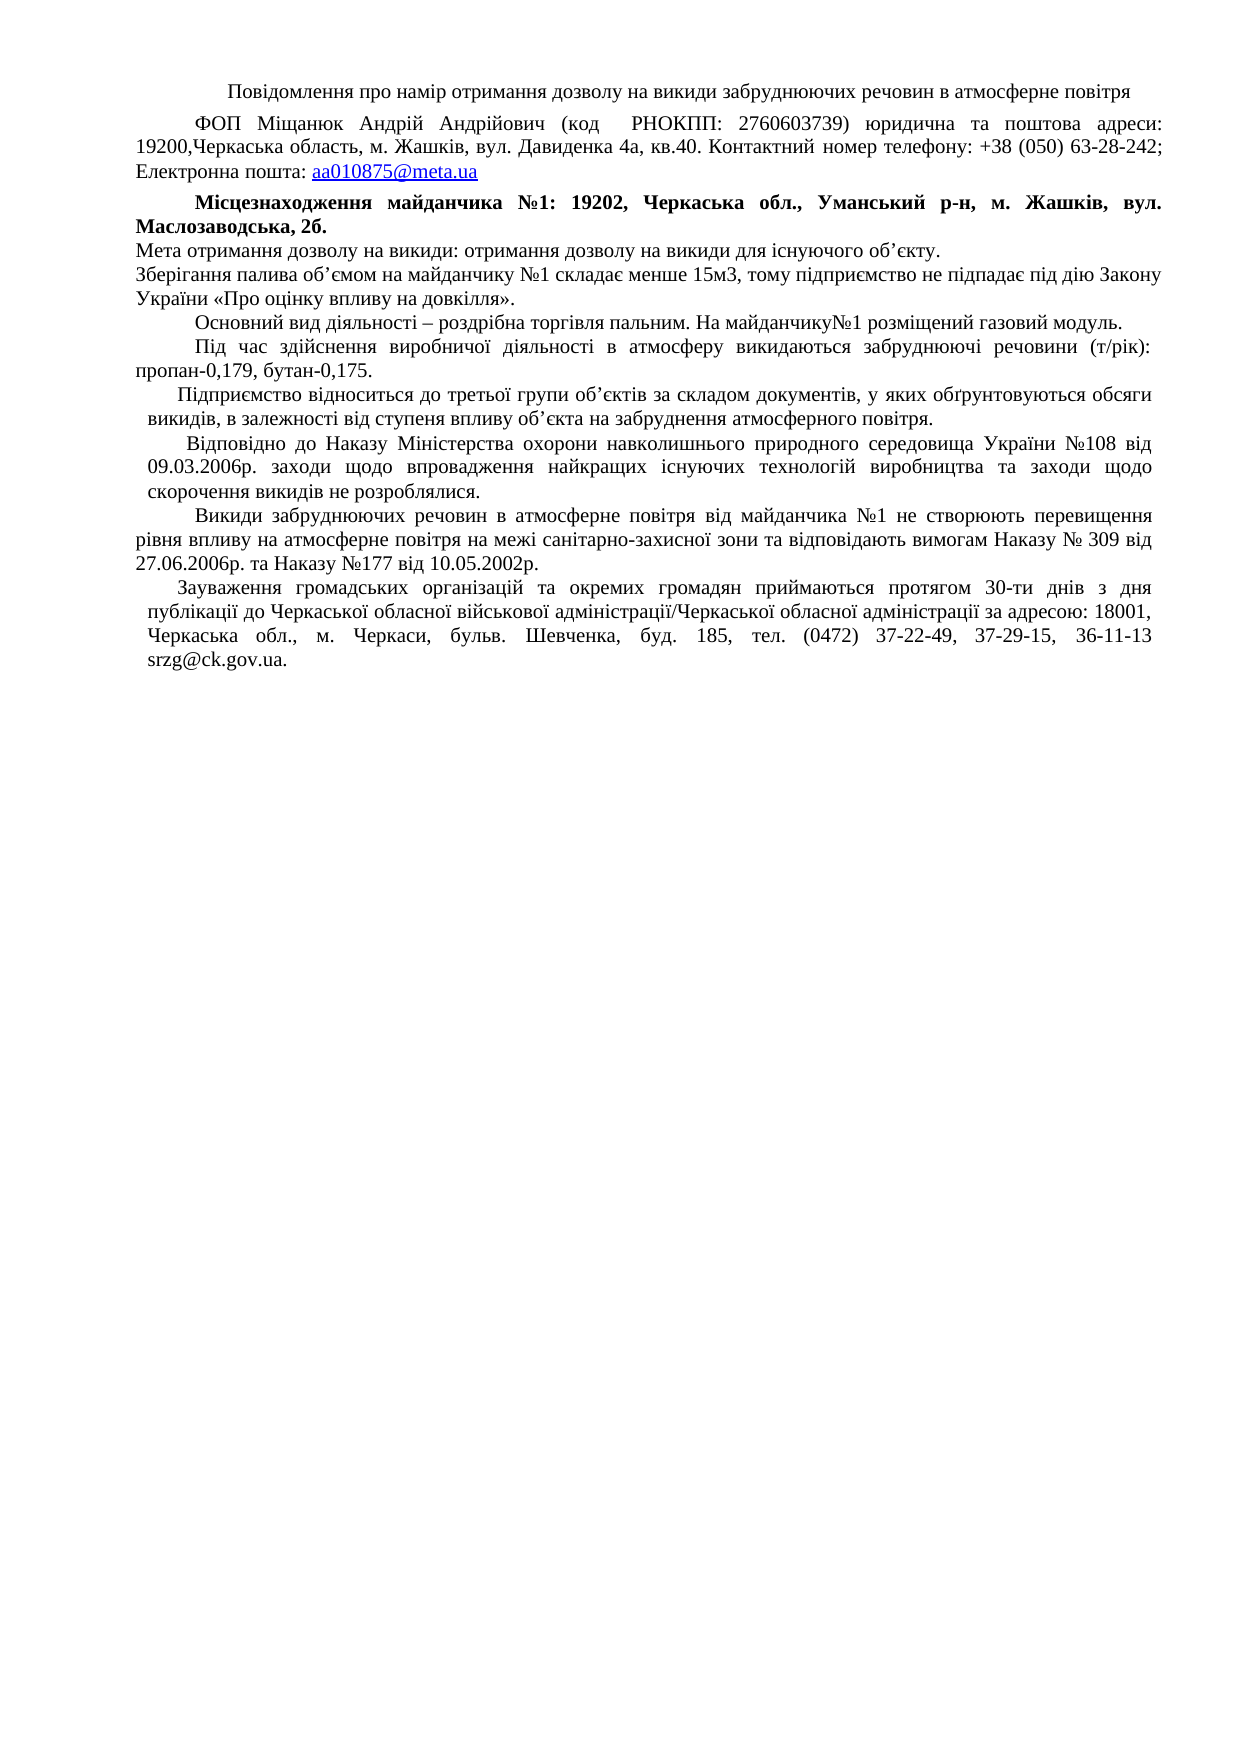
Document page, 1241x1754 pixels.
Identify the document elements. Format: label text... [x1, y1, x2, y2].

text Основний вид діяльності – роздрібна торгівля пальним. На майданчику№1 розміщений газовий модуль. [135, 310, 1152, 334]
title ФОП Міщанюк Андрій Андрійович (код РНОКПП: 2760603739) юридична та поштова адреси: 19200,Черкаська область, м. Жашків, вул. Давиденка 4а, кв.40. Контактний номер телефону: +38 (050) 63-28-242; Електронна пошта: аа010875@meta.ua [135, 110, 1163, 183]
text Підприємство відноситься до третьої групи об’єктів за складом документів, у яких обґрунтовуються обсяги викидів, в залежності від ступеня впливу об’єкта на забруднення атмосферного повітря. [147, 382, 1152, 430]
title Місцезнаходження майданчика №1: 19202, Черкаська обл., Уманський р-н, м. Жашків, вул. Маслозаводська, 2б. [135, 190, 1163, 238]
text Зауваження громадських організацій та окремих громадян приймаються протягом 30-ти днів з дня публікації до Черкаської обласної військової адміністрації/Черкаської обласної адміністрації за адресою: 18001, Черкаська обл., м. Черкаси, бульв. Шевченка, буд. 185, тел. (0472) 37-22-49, 37-29-15, 36-11-13 srzg@ck.gov.ua. [147, 575, 1152, 671]
text Мета отримання дозволу на викиди: отримання дозволу на викиди для існуючого об’єкту. [135, 238, 1163, 262]
text Зберігання палива об’ємом на майданчику №1 складає менше 15м3, тому підприємство не підпадає під дію Закону України «Про оцінку впливу на довкілля». [135, 262, 1163, 310]
text Під час здійснення виробничої діяльності в атмосферу викидаються забруднюючі речовини (т/рік): пропан-0,179, бутан-0,175. [135, 334, 1152, 382]
text Відповідно до Наказу Міністерства охорони навколишнього природного середовища України №108 від 09.03.2006р. заходи щодо впровадження найкращих існуючих технологій виробництва та заходи щодо скорочення викидів не розроблялися. [147, 430, 1152, 503]
text Повідомлення про намір отримання дозволу на викиди забруднюючих речовин в атмосферне повітря [135, 79, 1163, 103]
text Викиди забруднюючих речовин в атмосферне повітря від майданчика №1 не створюють перевищення рівня впливу на атмосферне повітря на межі санітарно-захисної зони та відповідають вимогам Наказу № 309 від 27.06.2006р. та Наказу №177 від 10.05.2002р. [135, 503, 1152, 575]
